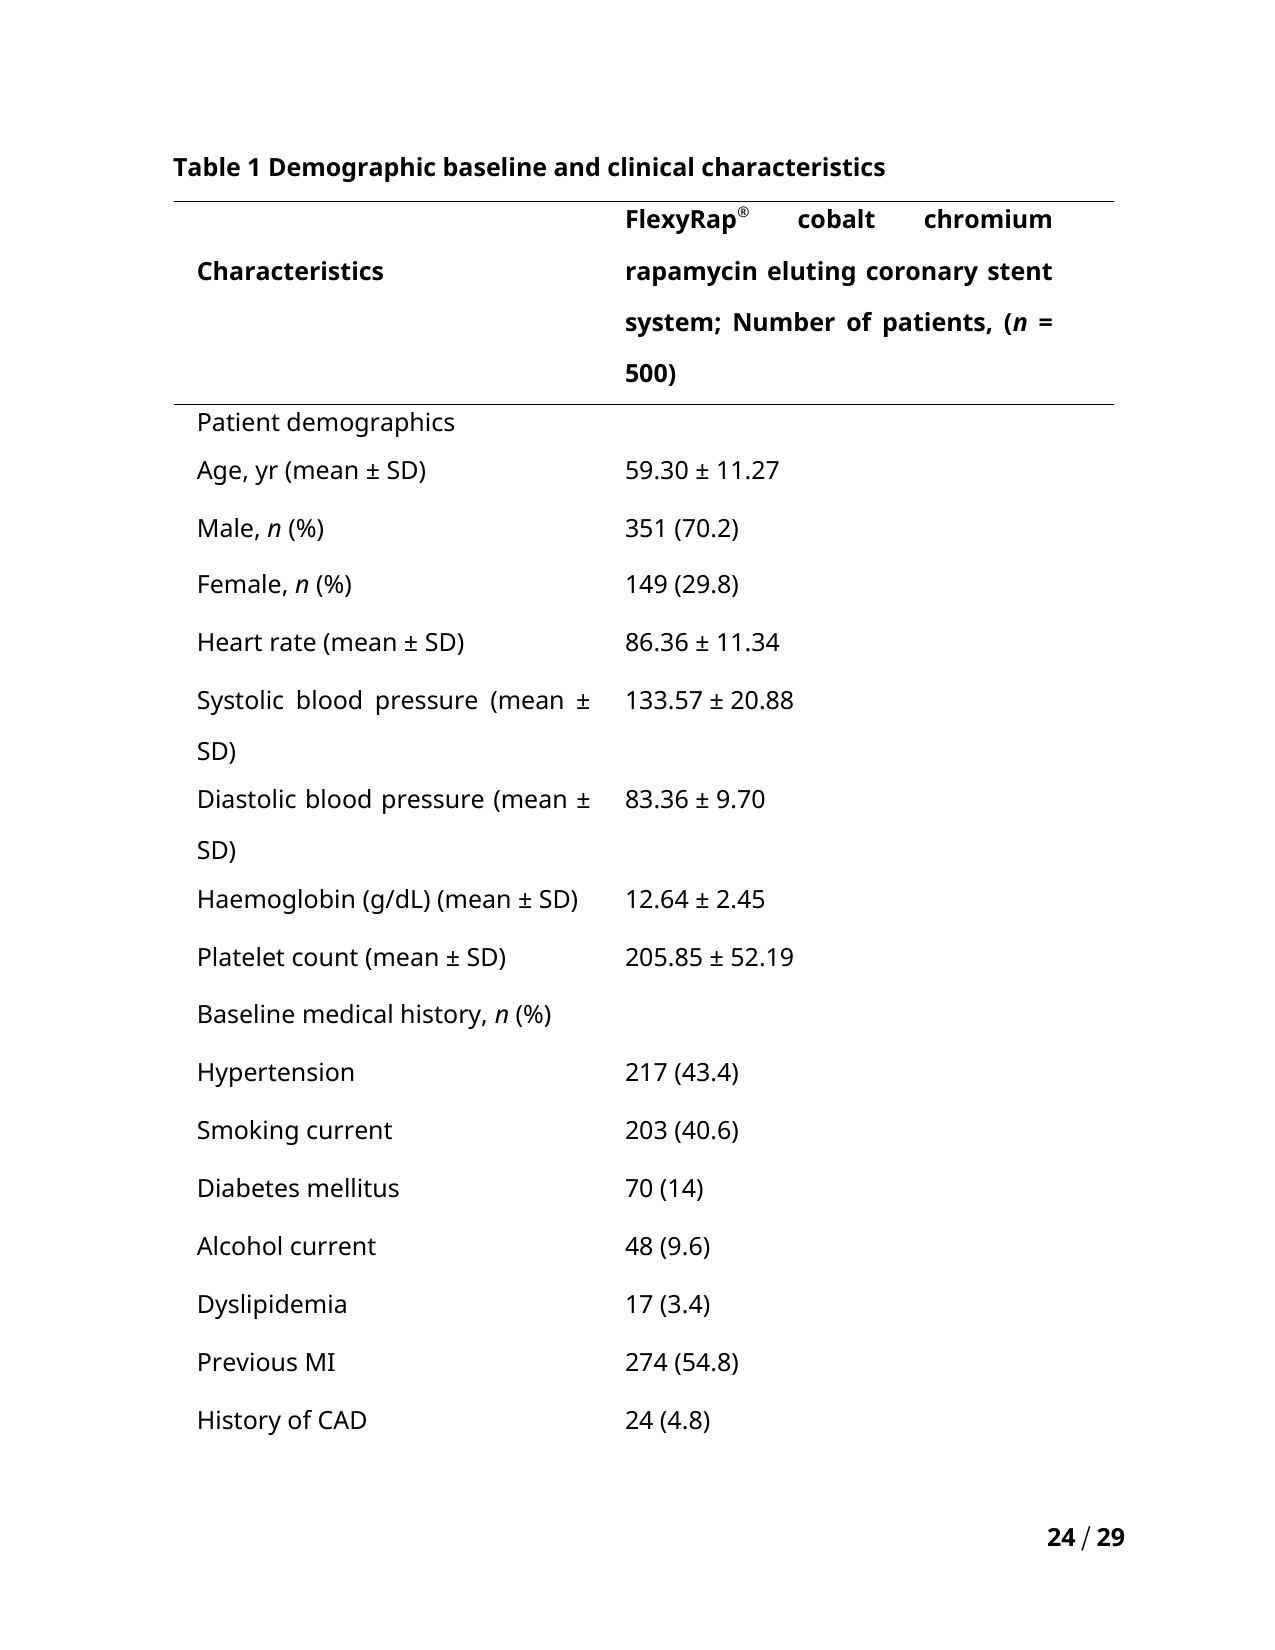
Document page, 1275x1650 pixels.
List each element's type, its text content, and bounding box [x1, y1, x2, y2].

table_cell Platelet count (mean ± SD) [174, 939, 602, 997]
table_cell 70 (14) [602, 1171, 1114, 1229]
text Table 1 Demographic baseline and clinical characteristics [173, 150, 1125, 184]
table_cell Age, yr (mean ± SD) [174, 453, 602, 510]
table_cell Patient demographics [174, 405, 1114, 453]
table_cell 149 (29.8) [602, 567, 1114, 625]
table_cell Male, n (%) [174, 510, 602, 567]
table_cell Diabetes mellitus [174, 1171, 602, 1229]
table_cell 48 (9.6) [602, 1229, 1114, 1287]
table_cell 83.36 ± 9.70 [602, 782, 1114, 881]
table_cell 274 (54.8) [602, 1345, 1114, 1403]
table_cell 203 (40.6) [602, 1113, 1114, 1171]
table_header FlexyRap® cobalt chromium rapamycin eluting coronary stent system; Number of patients, (n = 500) [602, 202, 1114, 403]
table_cell Haemoglobin (g/dL) (mean ± SD) [174, 881, 602, 939]
table_header Characteristics [174, 202, 602, 403]
table_cell Diastolic blood pressure (mean ± SD) [174, 782, 602, 881]
table_cell 351 (70.2) [602, 510, 1114, 567]
table_cell Hypertension [174, 1055, 602, 1113]
table_cell 86.36 ± 11.34 [602, 625, 1114, 683]
table_cell 17 (3.4) [602, 1287, 1114, 1345]
table_cell 24 (4.8) [602, 1403, 1114, 1461]
table_cell 12.64 ± 2.45 [602, 881, 1114, 939]
table_cell History of CAD [174, 1403, 602, 1461]
table_cell 205.85 ± 52.19 [602, 939, 1114, 997]
table_cell Systolic blood pressure (mean ± SD) [174, 683, 602, 782]
table_cell Smoking current [174, 1113, 602, 1171]
table_cell Dyslipidemia [174, 1287, 602, 1345]
table_cell 217 (43.4) [602, 1055, 1114, 1113]
table_cell Female, n (%) [174, 567, 602, 625]
table_cell Baseline medical history, n (%) [174, 997, 1114, 1055]
table_cell Heart rate (mean ± SD) [174, 625, 602, 683]
table_cell 133.57 ± 20.88 [602, 683, 1114, 782]
table_cell Alcohol current [174, 1229, 602, 1287]
table_cell Previous MI [174, 1345, 602, 1403]
table_cell 59.30 ± 11.27 [602, 453, 1114, 510]
